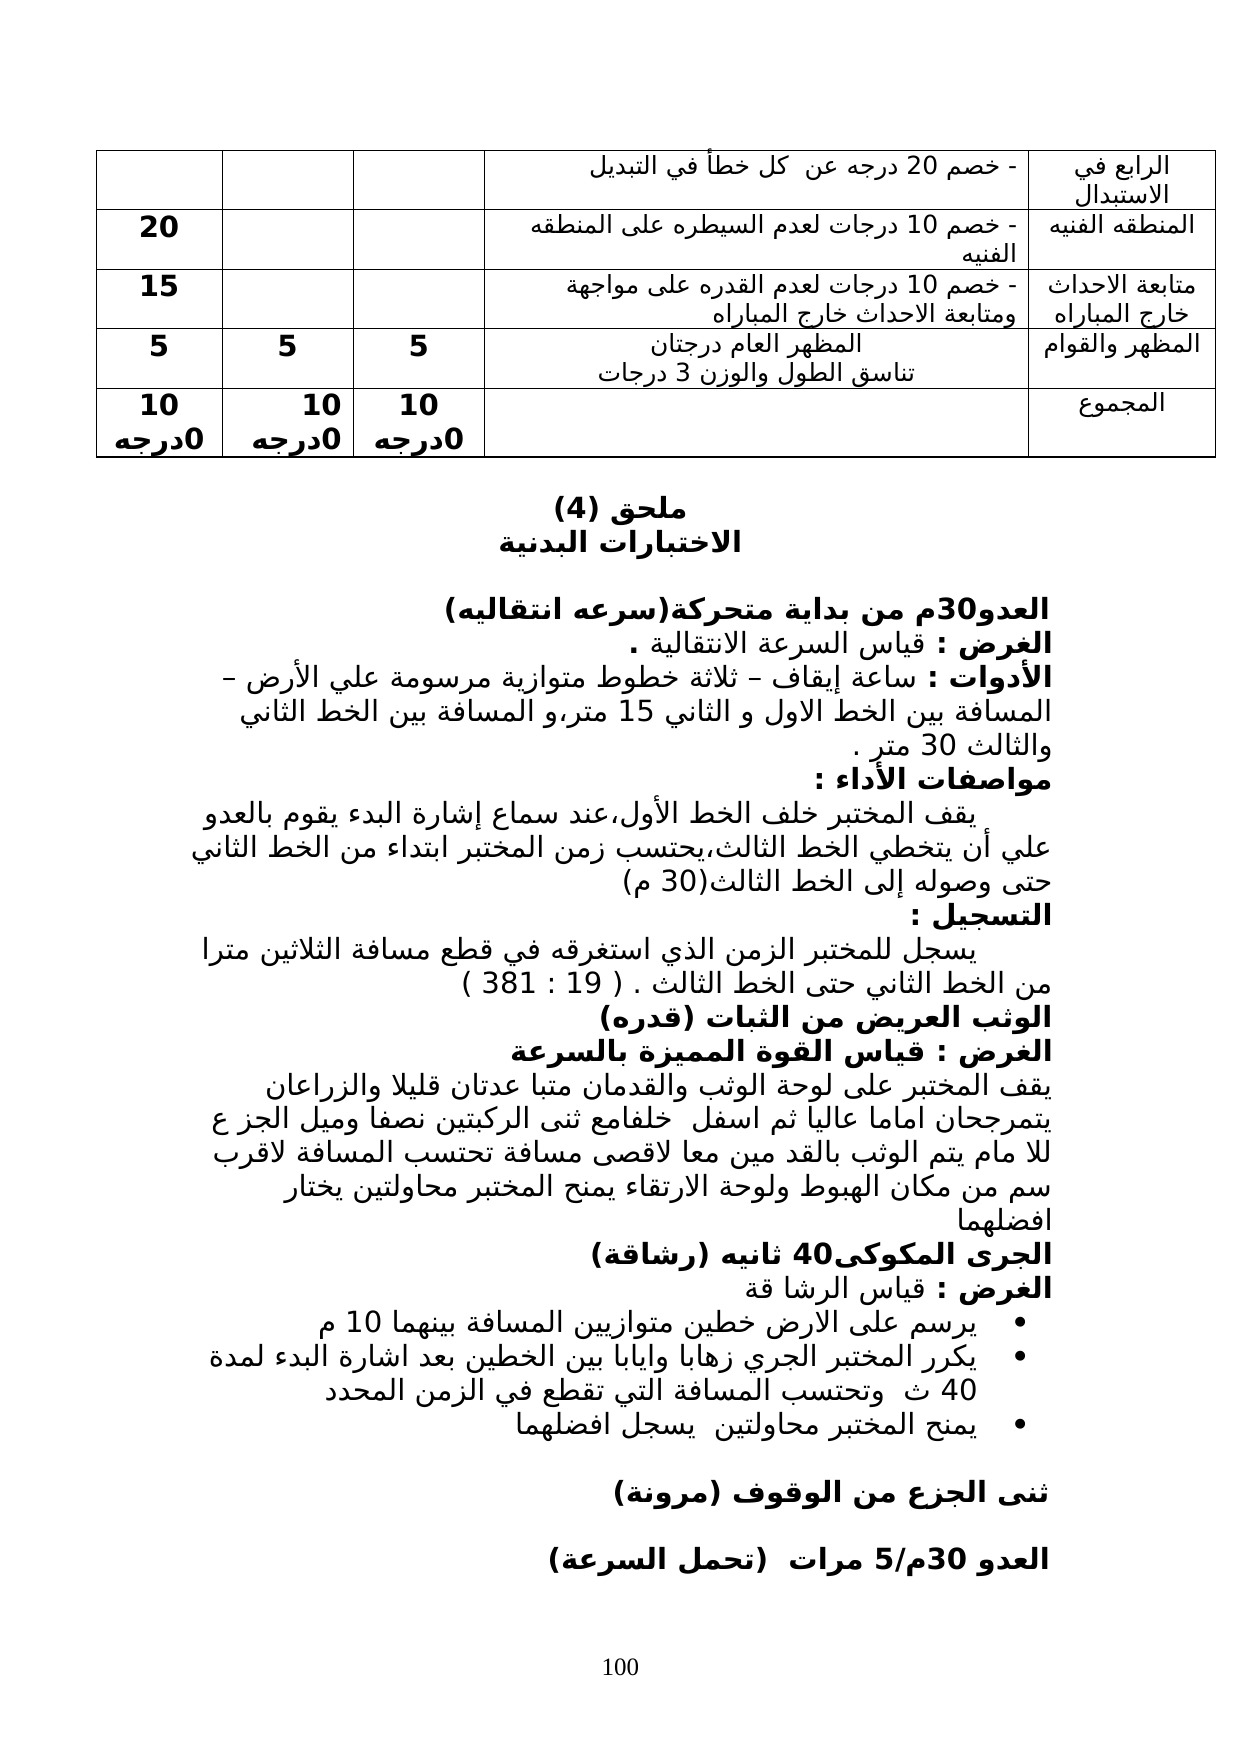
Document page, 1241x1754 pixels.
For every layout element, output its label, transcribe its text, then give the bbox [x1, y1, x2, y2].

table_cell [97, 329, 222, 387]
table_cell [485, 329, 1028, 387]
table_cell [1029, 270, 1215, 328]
text العدو 30م/5 مرات (تحمل السرعة) [187, 1542, 1050, 1576]
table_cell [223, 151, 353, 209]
text الغرض : قياس القوة المميزة بالسرعة [187, 1034, 1053, 1068]
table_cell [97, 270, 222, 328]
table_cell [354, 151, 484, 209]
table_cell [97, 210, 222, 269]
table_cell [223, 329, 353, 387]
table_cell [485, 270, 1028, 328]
list يمنح المختبر محاولتين يسجل افضلهما [187, 1407, 1015, 1441]
text الجرى المكوكى40 ثانيه (رشاقة) [187, 1238, 1053, 1272]
text الغرض : قياس السرعة الانتقالية . [187, 626, 1053, 660]
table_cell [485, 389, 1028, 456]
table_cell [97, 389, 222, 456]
text مواصفات الأداء : [187, 762, 1053, 796]
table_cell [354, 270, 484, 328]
text التسجيل : [187, 898, 1053, 932]
text الغرض : قياس الرشا قة [187, 1272, 1053, 1306]
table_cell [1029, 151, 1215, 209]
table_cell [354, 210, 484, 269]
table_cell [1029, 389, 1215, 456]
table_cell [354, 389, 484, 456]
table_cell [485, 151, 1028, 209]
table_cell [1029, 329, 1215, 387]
subtitle الاختبارات البدنية [187, 525, 1053, 559]
text يقف المختبر على لوحة الوثب والقدمان متبا عدتان قليلا والزراعان يتمرجحان اماما عاليا ثم اسفل خلفامع ثنى الركبتين نصفا وميل الجز ع للا مام يتم الوثب بالقد مين معا لاقصى مسافة تحتسب المسافة لاقرب سم من مكان الهبوط ولوحة الارتقاء يمنح المختبر محاولتين يختار افضلهما [187, 1068, 1053, 1238]
text يسجل للمختبر الزمن الذي استغرقه في قطع مسافة الثلاثين مترا من الخط الثاني حتى الخط الثالث . ( 19 : 381 ) [187, 932, 1053, 1000]
text يقف المختبر خلف الخط الأول،عند سماع إشارة البدء يقوم بالعدو علي أن يتخطي الخط الثالث،يحتسب زمن المختبر ابتداء من الخط الثاني حتى وصوله إلى الخط الثالث(30 م) [187, 796, 1053, 898]
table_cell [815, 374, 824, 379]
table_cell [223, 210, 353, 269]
text ثنى الجزع من الوقوف (مرونة) [187, 1475, 1050, 1509]
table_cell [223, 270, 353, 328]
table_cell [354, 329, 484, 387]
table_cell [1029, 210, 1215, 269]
list يرسم على الارض خطين متوازيين المسافة بينهما 10 م [187, 1306, 1015, 1339]
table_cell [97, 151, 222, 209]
text العدو30م من بداية متحركة(سرعه انتقاليه) [187, 592, 1050, 626]
list يكرر المختبر الجري زهابا وايابا بين الخطين بعد اشارة البدء لمدة 40 ث وتحتسب المسافة التي تقطع في الزمن المحدد [187, 1339, 1015, 1407]
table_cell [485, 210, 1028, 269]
text ملحق (4) [187, 491, 1053, 525]
text الأدوات : ساعة إيقاف – ثلاثة خطوط متوازية مرسومة علي الأرض – المسافة بين الخط الاول و الثاني 15 متر،و المسافة بين الخط الثاني والثالث 30 متر . [187, 660, 1053, 762]
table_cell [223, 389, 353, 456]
text الوثب العريض من الثبات (قدره) [187, 1000, 1053, 1034]
